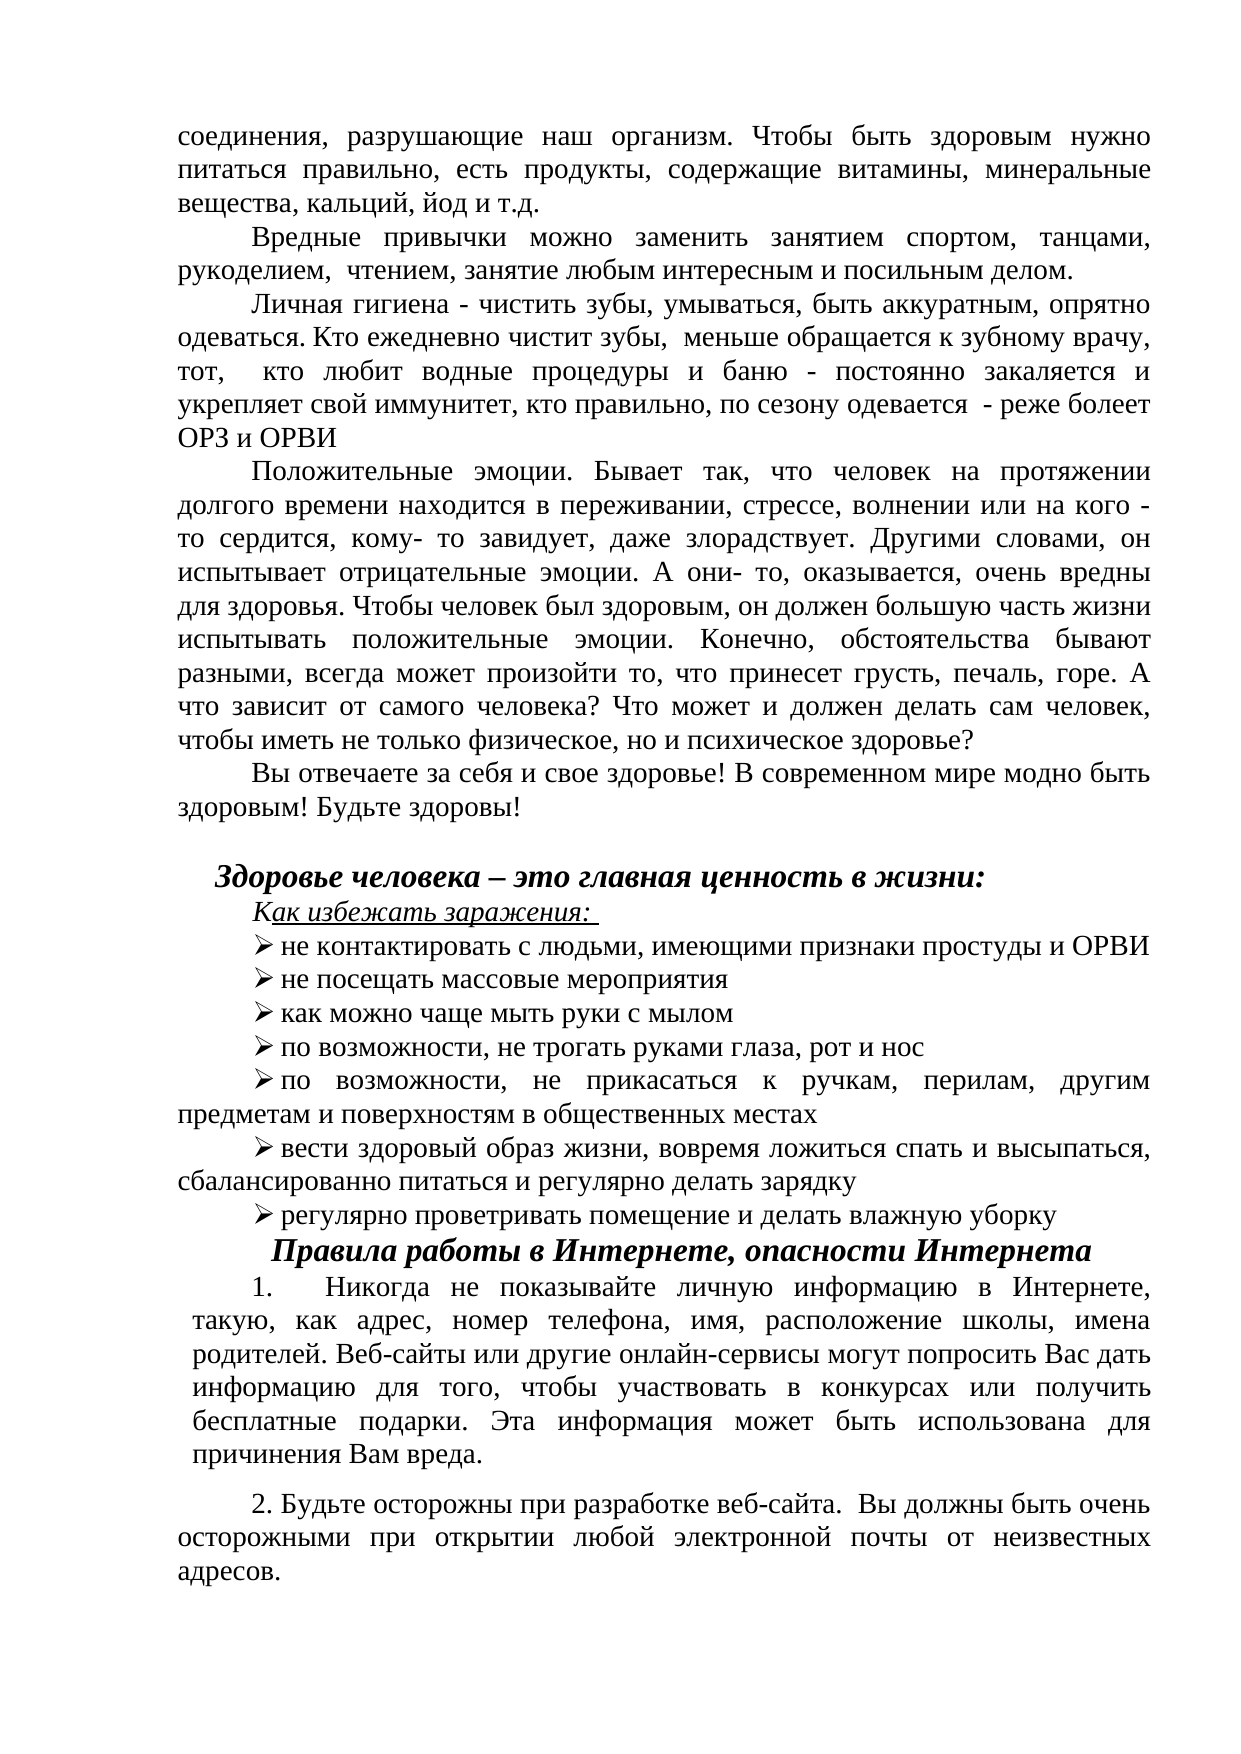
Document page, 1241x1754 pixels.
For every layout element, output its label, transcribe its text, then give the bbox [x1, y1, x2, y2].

list не контактировать с людьми, имеющими признаки простуды и ОРВИ [177, 928, 1152, 962]
list Вы отвечаете за себя и свое здоровье! В современном мире модно быть здоровым! Будьте здоровы! [177, 755, 1152, 822]
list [177, 118, 1152, 219]
list Личная гигиена - чистить зубы, умываться, быть аккуратным, опрятно одеваться. Кто ежедневно чистит зубы, меньше обращается к зубному врачу, тот, кто любит водные процедуры и баню - постоянно закаляется и укрепляет свой иммунитет, кто правильно, по сезону одевается - реже болеет ОРЗ и ОРВИ [177, 286, 1152, 453]
list Правила работы в Интернете, опасности Интернета [215, 1231, 1152, 1269]
list Здоровье человека – это главная ценность в жизни: [215, 856, 1152, 894]
text Как избежать заражения: [177, 894, 1152, 928]
list как можно чаще мыть руки с мылом [177, 995, 1152, 1029]
list Вредные привычки можно заменить занятием спортом, танцами, рукоделием, чтением, занятие любым интересным и посильным делом. [177, 219, 1152, 286]
list по возможности, не прикасаться к ручкам, перилам, другим предметам и поверхностям в общественных местах [177, 1062, 1152, 1130]
list не посещать массовые мероприятия [177, 962, 1152, 995]
list Никогда не показывайте личную информацию в Интернете, такую, как адрес, номер телефона, имя, расположение школы, имена родителей. Веб-сайты или другие онлайн-сервисы могут попросить Вас дать информацию для того, чтобы участвовать в конкурсах или получить бесплатные подарки. Эта информация может быть использована для причинения Вам вреда. [192, 1269, 1152, 1470]
list регулярно проветривать помещение и делать влажную уборку [177, 1197, 1152, 1231]
list по возможности, не трогать руками глаза, рот и нос [177, 1029, 1152, 1062]
list Положительные эмоции. Бывает так, что человек на протяжении долгого времени находится в переживании, стрессе, волнении или на кого - то сердится, кому- то завидует, даже злорадствует. Другими словами, он испытывает отрицательные эмоции. А они- то, оказывается, очень вредны для здоровья. Чтобы человек был здоровым, он должен большую часть жизни испытывать положительные эмоции. Конечно, обстоятельства бывают разными, всегда может произойти то, что принесет грусть, печаль, горе. А что зависит от самого человека? Что может и должен делать сам человек, чтобы иметь не только физическое, но и психическое здоровье? [177, 453, 1152, 755]
text 2. Будьте осторожны при разработке веб-сайта. Вы должны быть очень осторожными при открытии любой электронной почты от неизвестных адресов. [177, 1486, 1152, 1586]
list вести здоровый образ жизни, вовремя ложиться спать и высыпаться, сбалансированно питаться и регулярно делать зарядку [177, 1130, 1152, 1197]
